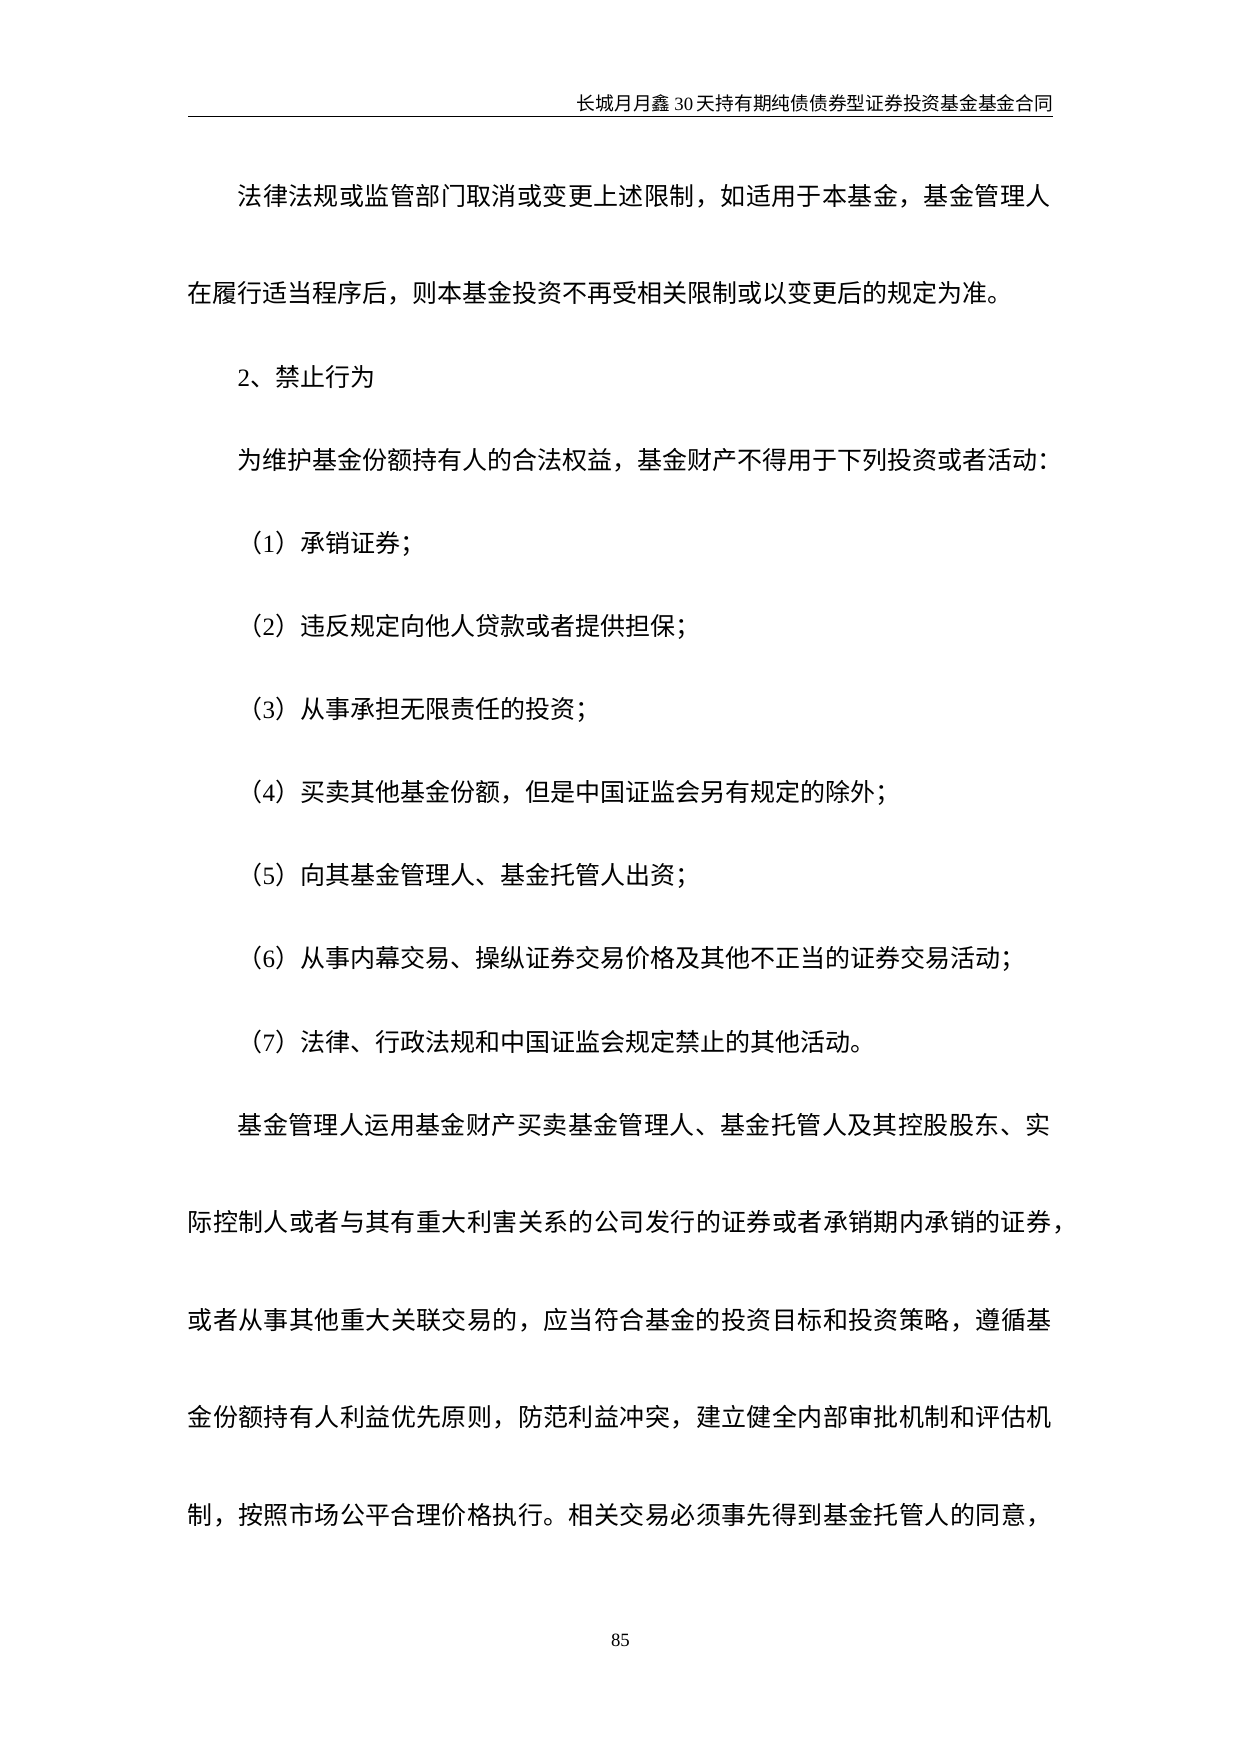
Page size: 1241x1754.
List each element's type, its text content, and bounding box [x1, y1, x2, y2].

text （4）买卖其他基金份额，但是中国证监会另有规定的除外； [187, 758, 1053, 823]
text （6）从事内幕交易、操纵证券交易价格及其他不正当的证券交易活动； [187, 924, 1053, 989]
text 为维护基金份额持有人的合法权益，基金财产不得用于下列投资或者活动： [187, 426, 1053, 491]
text 2、禁止行为 [187, 343, 1053, 408]
text （2）违反规定向他人贷款或者提供担保； [187, 592, 1053, 657]
text （1）承销证券； [187, 509, 1053, 574]
text （3）从事承担无限责任的投资； [187, 675, 1053, 740]
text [187, 1091, 1053, 1546]
text （5）向其基金管理人、基金托管人出资； [187, 841, 1053, 906]
text 法律法规或监管部门取消或变更上述限制，如适用于本基金，基金管理人在履行适当程序后，则本基金投资不再受相关限制或以变更后的规定为准。 [187, 162, 1053, 324]
text （7）法律、行政法规和中国证监会规定禁止的其他活动。 [187, 1008, 1053, 1073]
